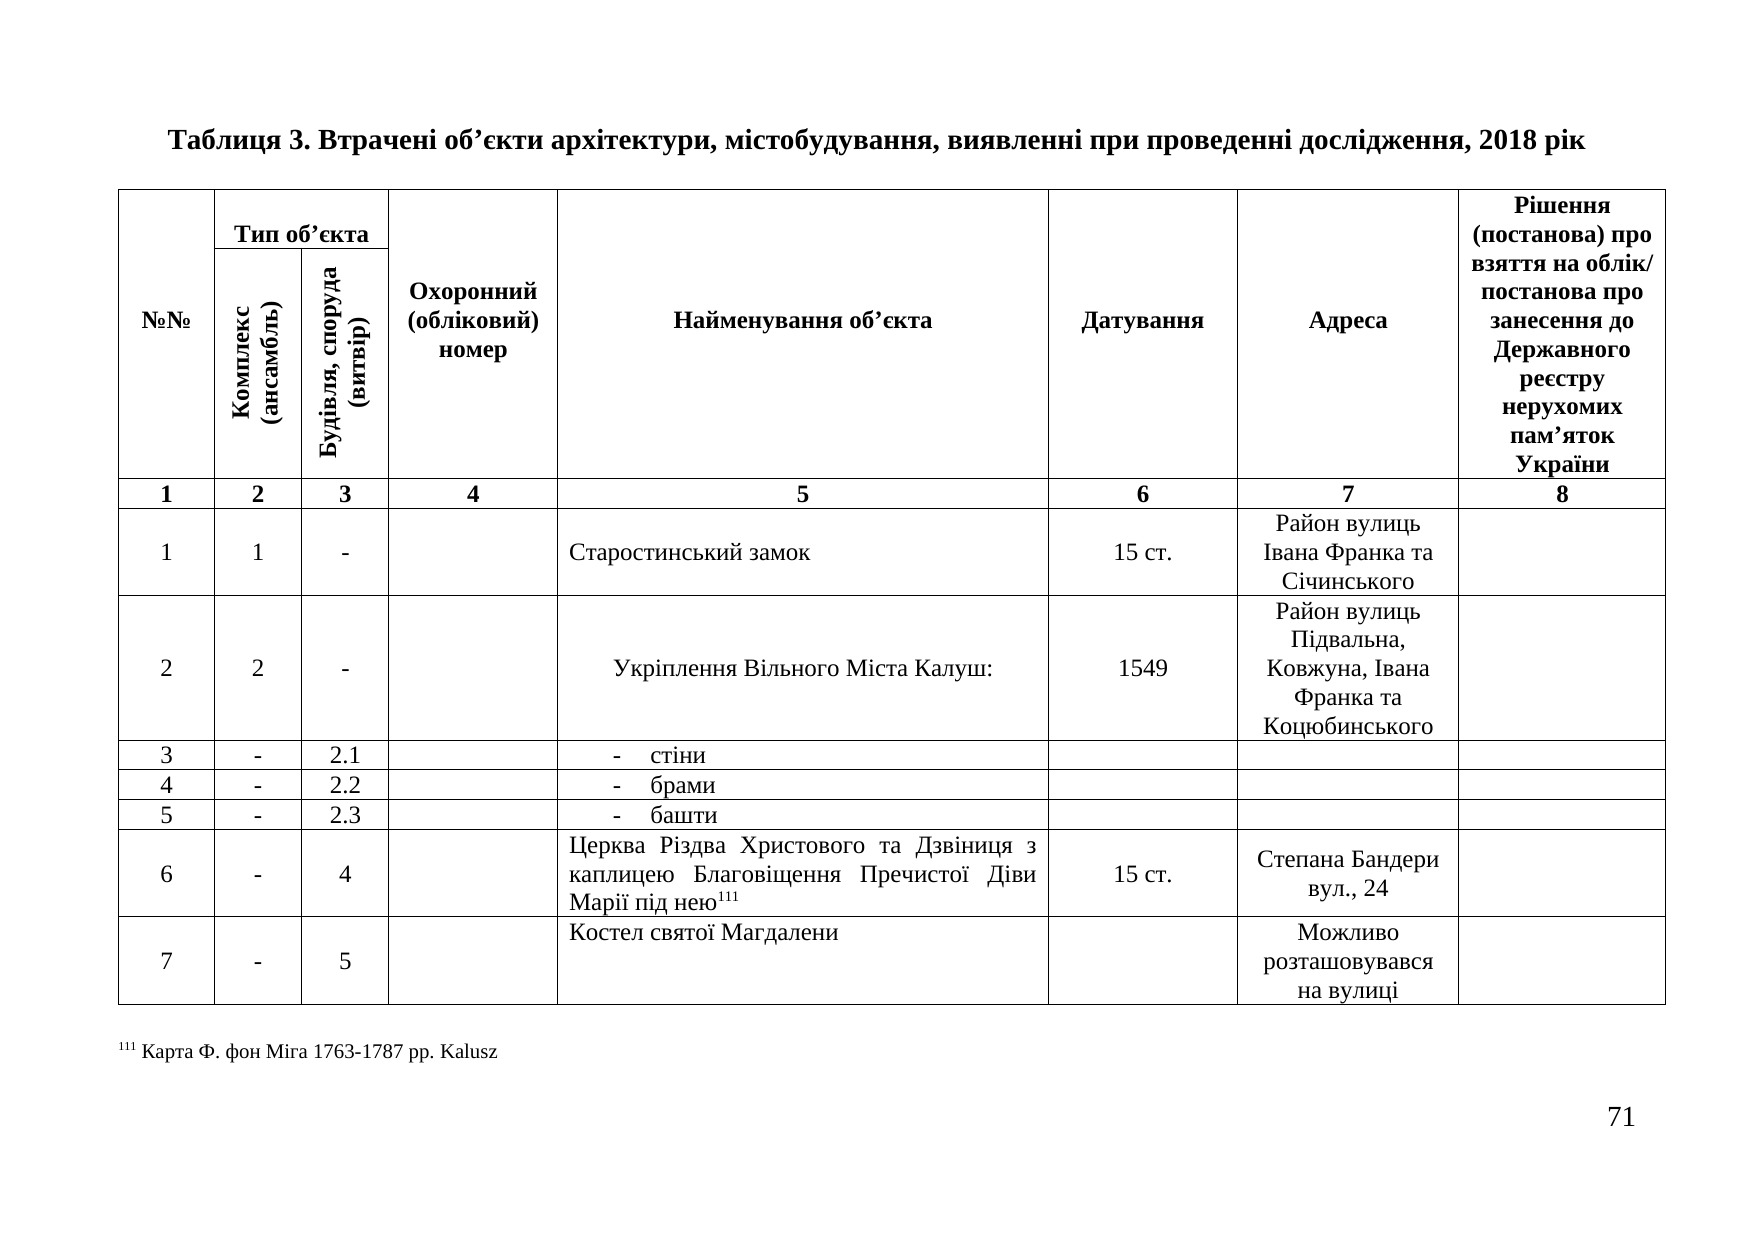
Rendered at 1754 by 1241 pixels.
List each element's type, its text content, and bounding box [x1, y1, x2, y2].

table_cell 4 [302, 830, 388, 916]
table_cell Район вулиць Підвальна, Ковжуна, Івана Франка та Коцюбинського [1238, 596, 1458, 739]
table_cell башти [558, 800, 1048, 829]
table_cell - [302, 509, 388, 595]
table_cell - [302, 596, 388, 739]
table_header Датування [1049, 190, 1237, 478]
table_cell 1 [215, 509, 301, 595]
table_cell - [215, 741, 301, 769]
table_cell [389, 800, 557, 829]
table_cell 2 [215, 596, 301, 739]
table_cell Старостинський замок [558, 509, 1048, 595]
table_cell 6 [1049, 479, 1237, 507]
table_cell [1238, 741, 1458, 769]
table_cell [558, 917, 1048, 1003]
table_cell 1549 [1049, 596, 1237, 739]
table_header Найменування об’єкта [558, 190, 1048, 478]
table_cell [1238, 800, 1458, 829]
table_cell 2 [119, 596, 214, 739]
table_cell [1238, 917, 1458, 1003]
table_cell 5 [302, 917, 388, 1003]
table_cell 3 [119, 741, 214, 769]
table_cell [1459, 800, 1665, 829]
table_header Тип об’єкта [215, 190, 388, 248]
table_cell [389, 596, 557, 739]
table_cell - [215, 830, 301, 916]
table_cell 8 [1459, 479, 1665, 507]
table_cell [1238, 770, 1458, 799]
table_cell [1049, 770, 1237, 799]
table_cell 6 [119, 830, 214, 916]
table_cell [389, 509, 557, 595]
table_cell 2 [215, 479, 301, 507]
table_cell 4 [389, 479, 557, 507]
table_cell 2.1 [302, 741, 388, 769]
table_cell Район вулиць Івана Франка та Січинського [1238, 509, 1458, 595]
table_cell [389, 770, 557, 799]
table_cell [389, 741, 557, 769]
table_header №№ [119, 190, 214, 478]
table_cell [1049, 917, 1237, 1003]
table_cell 15 ст. [1049, 830, 1237, 916]
table_cell Степана Бандери вул., 24 [1238, 830, 1458, 916]
table_header Охоронний (обліковий) номер [389, 190, 557, 478]
table_cell 4 [119, 770, 214, 799]
table_cell [389, 830, 557, 916]
table_cell Комплекс (ансамбль) [215, 249, 301, 478]
table_cell 2.3 [302, 800, 388, 829]
table_cell 7 [119, 917, 214, 1003]
table_cell [1049, 800, 1237, 829]
table_cell Будівля, споруда (витвір) [302, 249, 388, 478]
table_cell 15 ст. [1049, 509, 1237, 595]
table_cell [1459, 596, 1665, 739]
table_cell 2.2 [302, 770, 388, 799]
text Таблиця 3. Втрачені об’єкти архітектури, містобудування, виявленні при проведенні дослідження, 2018 рік [118, 122, 1636, 156]
table_cell [1049, 741, 1237, 769]
table_cell Укріплення Вільного Міста Калуш: [558, 596, 1048, 739]
table_cell брами [558, 770, 1048, 799]
table_cell - [215, 800, 301, 829]
table_cell 1 [119, 479, 214, 507]
table_cell 5 [119, 800, 214, 829]
table_cell 3 [302, 479, 388, 507]
table_cell [1459, 830, 1665, 916]
table_cell - [215, 917, 301, 1003]
table_cell 7 [1238, 479, 1458, 507]
table_cell стіни [558, 741, 1048, 769]
table_cell [1459, 770, 1665, 799]
table_cell 5 [558, 479, 1048, 507]
table_header Адреса [1238, 190, 1458, 478]
table_cell Церква Різдва Христового та Дзвіниця з каплицею Благовіщення Пречистої Діви Марії під нею [558, 830, 1048, 916]
table_cell 1 [119, 509, 214, 595]
table_cell [1459, 509, 1665, 595]
table_header Рішення (постанова) про взяття на облік/ постанова про занесення до Державного реєстру нерухомих пам’яток України [1459, 190, 1665, 478]
table_cell [1459, 741, 1665, 769]
table_cell [1459, 917, 1665, 1003]
table_cell - [215, 770, 301, 799]
table_cell [389, 917, 557, 1003]
